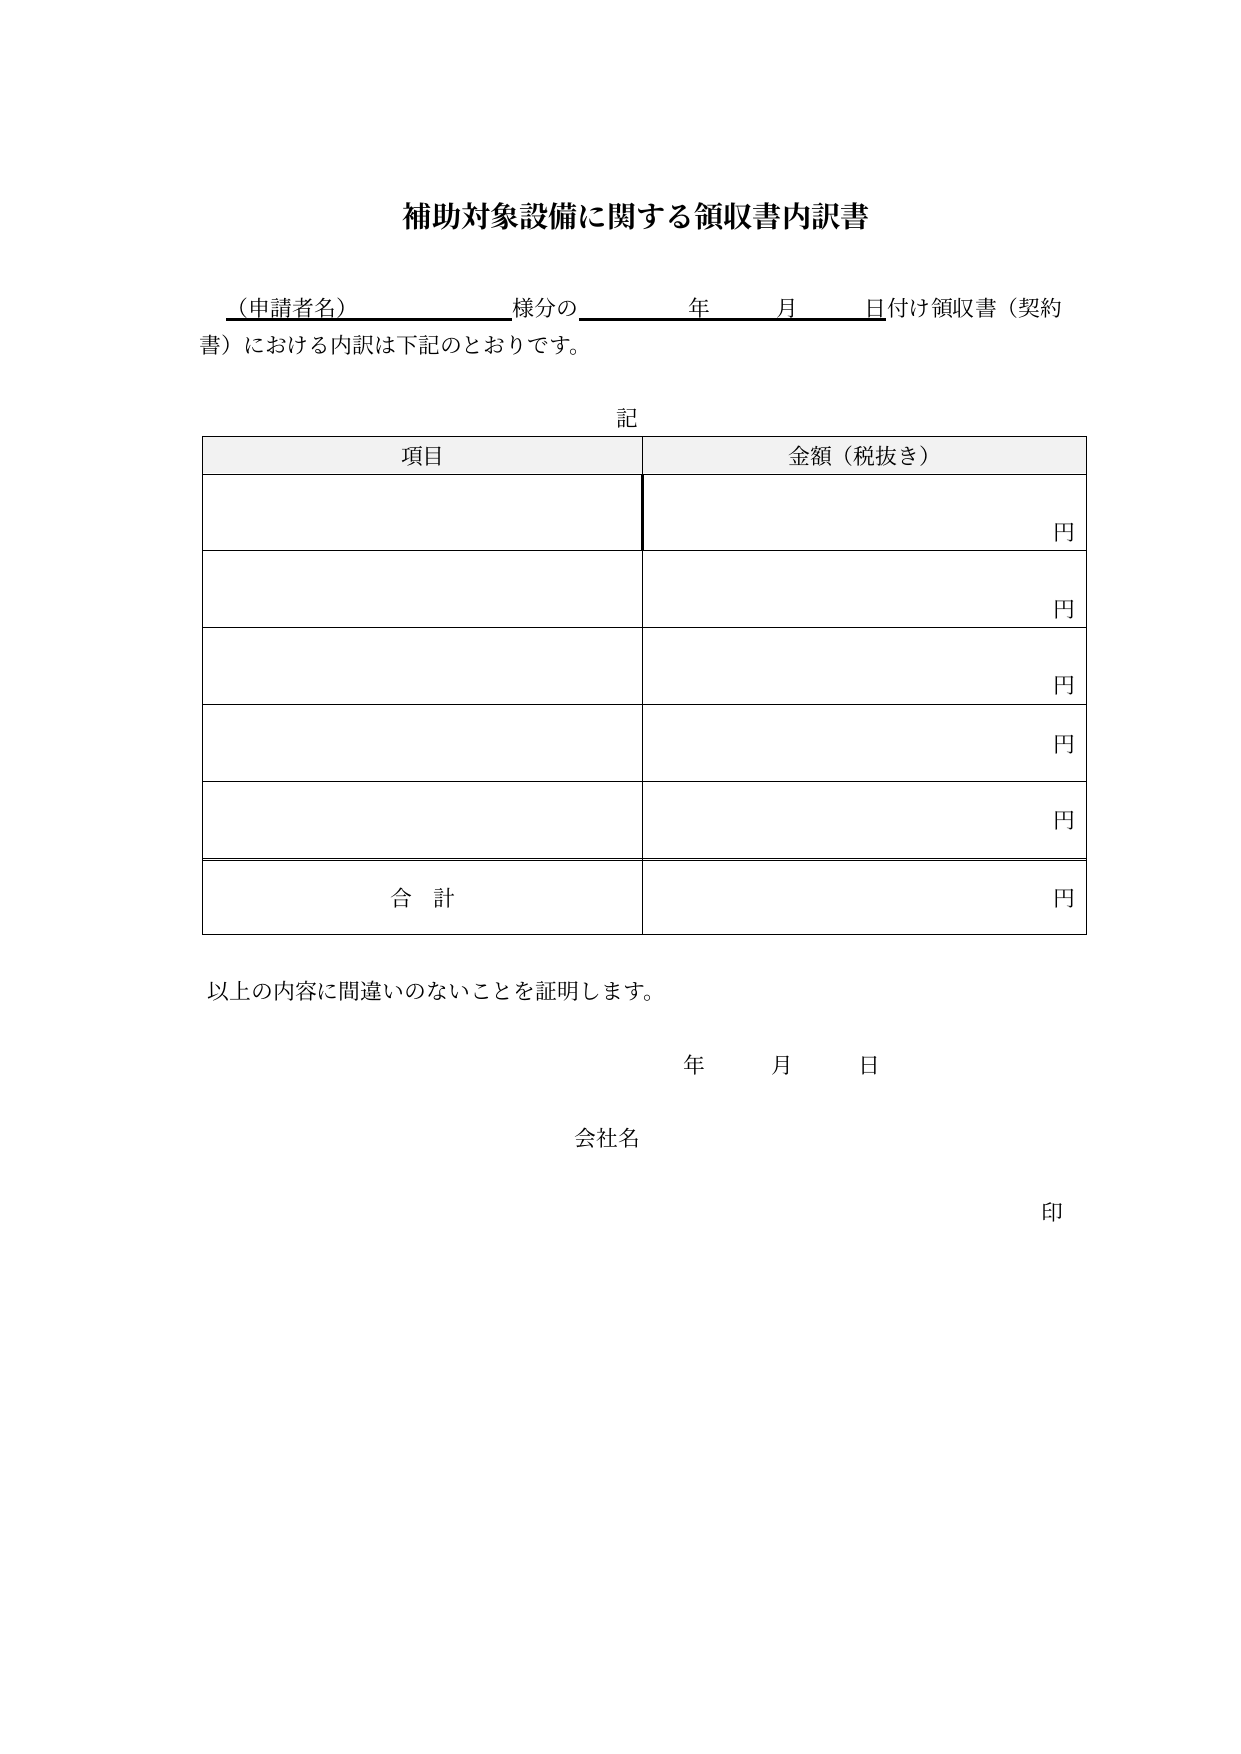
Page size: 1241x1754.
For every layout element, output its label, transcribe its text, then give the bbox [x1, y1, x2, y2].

text 印 [202, 1156, 1063, 1229]
table_cell 円 [643, 551, 1086, 627]
text 記 [186, 399, 1063, 436]
text 以上の内容に間違いのないことを証明します。 [202, 972, 1063, 1009]
table_cell [203, 551, 642, 627]
text 補助対象設備に関する領収書内訳書 [202, 178, 1063, 252]
table_cell 合 計 [203, 861, 642, 934]
table_cell 円 [643, 782, 1086, 857]
table_header 金額（税抜き） [643, 437, 1086, 473]
text （申請者名） 様分の 年 月 日付け領収書（契約書）における内訳は下記のとおりです。 [199, 289, 1063, 362]
table_header 項目 [203, 437, 642, 473]
table_cell [203, 705, 642, 781]
table_cell 円 [643, 628, 1086, 704]
table_cell 円 [644, 475, 1086, 550]
table_cell 円 [643, 861, 1086, 934]
table_cell [203, 628, 642, 704]
table_cell 円 [643, 705, 1086, 781]
table_cell [203, 475, 641, 550]
table_cell [203, 782, 642, 857]
text 会社名 [202, 1119, 1063, 1156]
text 年 月 日 [202, 1046, 1063, 1082]
